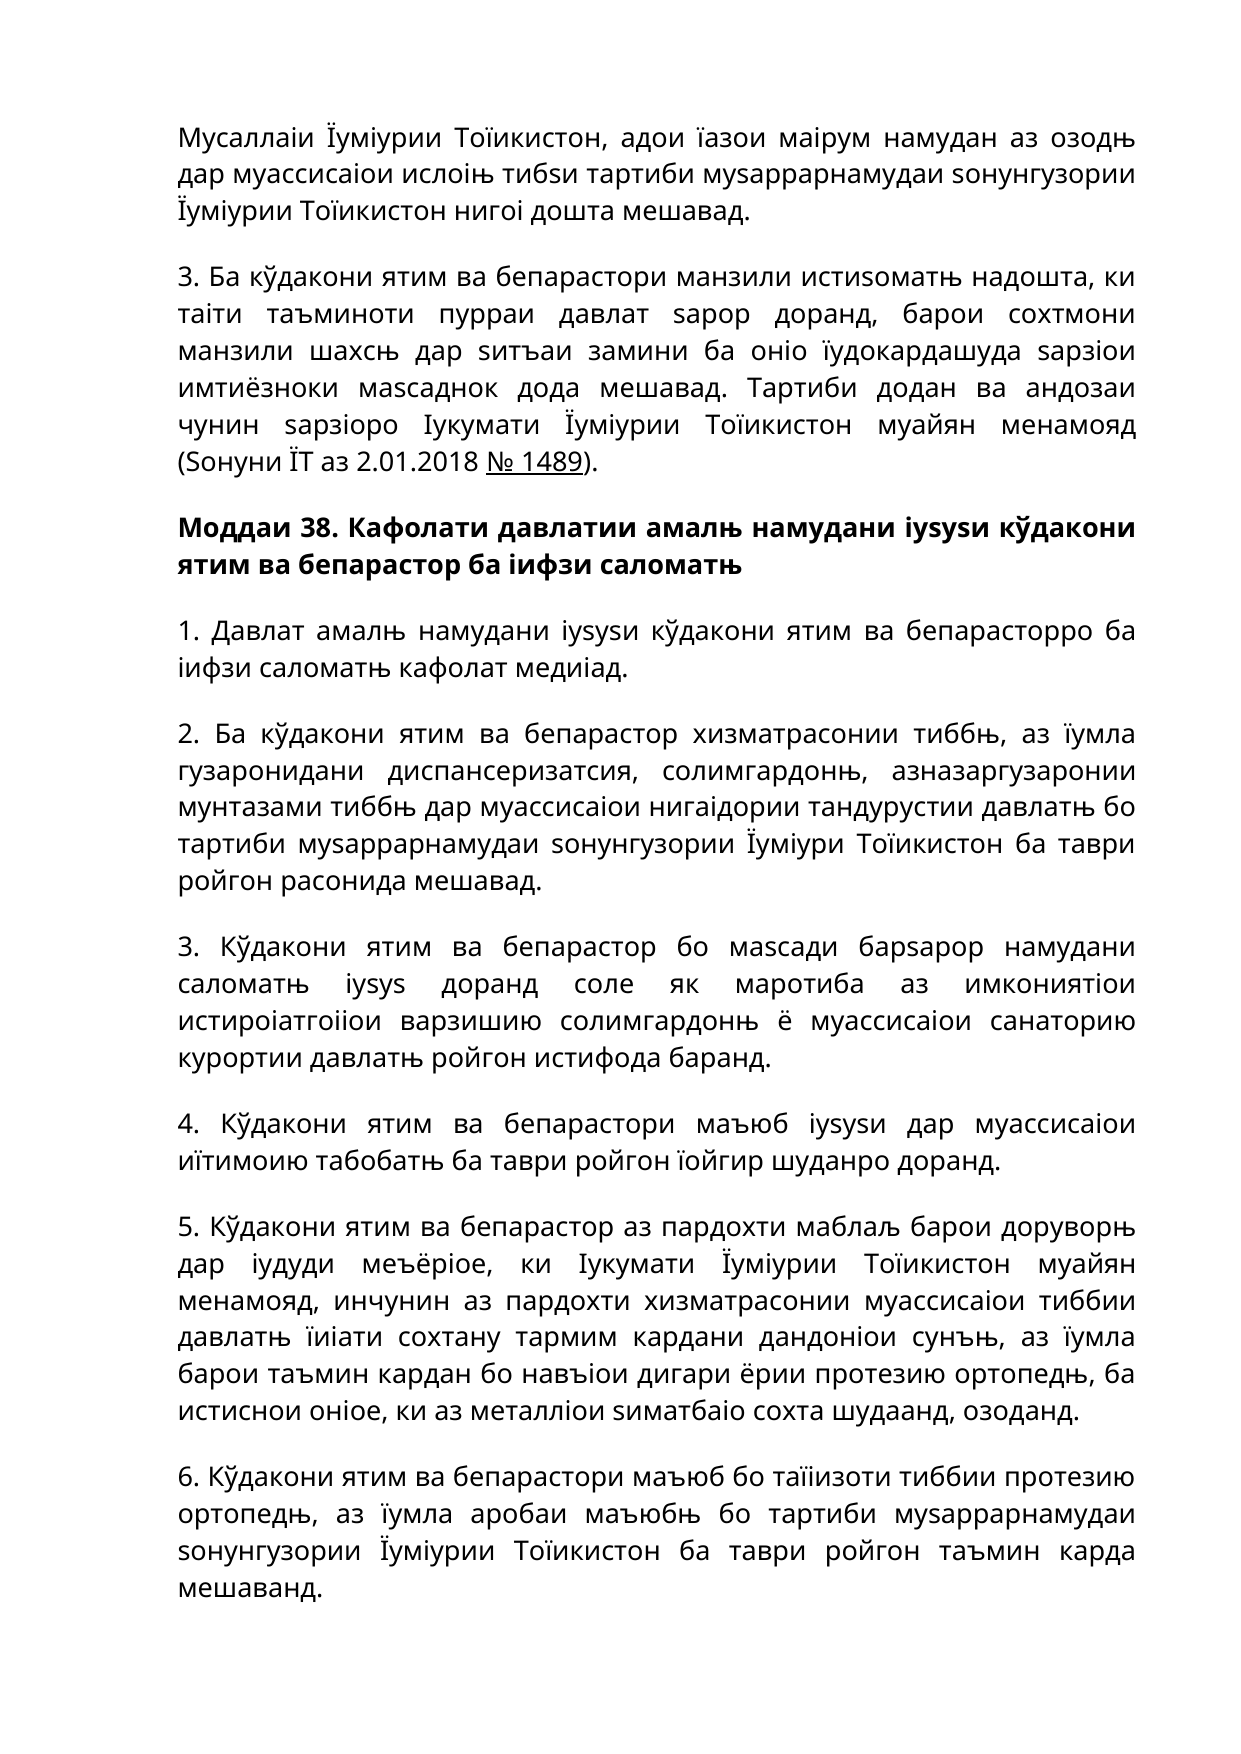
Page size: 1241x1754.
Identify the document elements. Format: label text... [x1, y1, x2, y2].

text 3. Кўдакони ятим ва бепарастор бо маѕсади барѕарор намудани саломатњ іуѕуѕ доранд соле як маротиба аз имкониятіои истироіатгоііои варзишию солимгардонњ ё муассисаіои санаторию курортии давлатњ ройгон истифода баранд. [177, 928, 1137, 1075]
text 5. Кўдакони ятим ва бепарастор аз пардохти маблаљ барои доруворњ дар іудуди меъёріое, ки Іукумати Їуміурии Тоїикистон муайян менамояд, инчунин аз пардохти хизматрасонии муассисаіои тиббии давлатњ їиіати сохтану тармим кардани дандоніои сунъњ, аз їумла барои таъмин кардан бо навъіои дигари ёрии протезию ортопедњ, ба истиснои оніое, ки аз металліои ѕиматбаіо сохта шудаанд, озоданд. [177, 1207, 1137, 1428]
text 3. Ба кўдакони ятим ва бепарастори манзили истиѕоматњ надошта, ки таіти таъминоти пурраи давлат ѕарор доранд, барои сохтмони манзили шахсњ дар ѕитъаи замини ба оніо їудокардашуда ѕарзіои имтиёзноки маѕсаднок дода мешавад. Тартиби додан ва андозаи чунин ѕарзіоро Іукумати Їуміурии Тоїикистон муайян менамояд (Ѕонуни ЇТ аз 2.01.2018 № 1489). [177, 258, 1137, 479]
text 6. Кўдакони ятим ва бепарастори маъюб бо таїіизоти тиббии протезию ортопедњ, аз їумла аробаи маъюбњ бо тартиби муѕаррарнамудаи ѕонунгузории Їуміурии Тоїикистон ба таври ройгон таъмин карда мешаванд. [177, 1458, 1137, 1605]
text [177, 118, 1137, 229]
text 4. Кўдакони ятим ва бепарастори маъюб іуѕуѕи дар муассисаіои иїтимоию табобатњ ба таври ройгон їойгир шуданро доранд. [177, 1104, 1137, 1178]
text 1. Давлат амалњ намудани іуѕуѕи кўдакони ятим ва бепарасторро ба іифзи саломатњ кафолат медиіад. [177, 611, 1137, 685]
text Моддаи 38. Кафолати давлатии амалњ намудани іуѕуѕи кўдакони ятим ва бепарастор ба іифзи саломатњ [177, 508, 1137, 582]
text 2. Ба кўдакони ятим ва бепарастор хизматрасонии тиббњ, аз їумла гузаронидани диспансеризатсия, солимгардонњ, азназаргузаронии мунтазами тиббњ дар муассисаіои нигаідории тандурустии давлатњ бо тартиби муѕаррарнамудаи ѕонунгузории Їуміури Тоїикистон ба таври ройгон расонида мешавад. [177, 714, 1137, 898]
